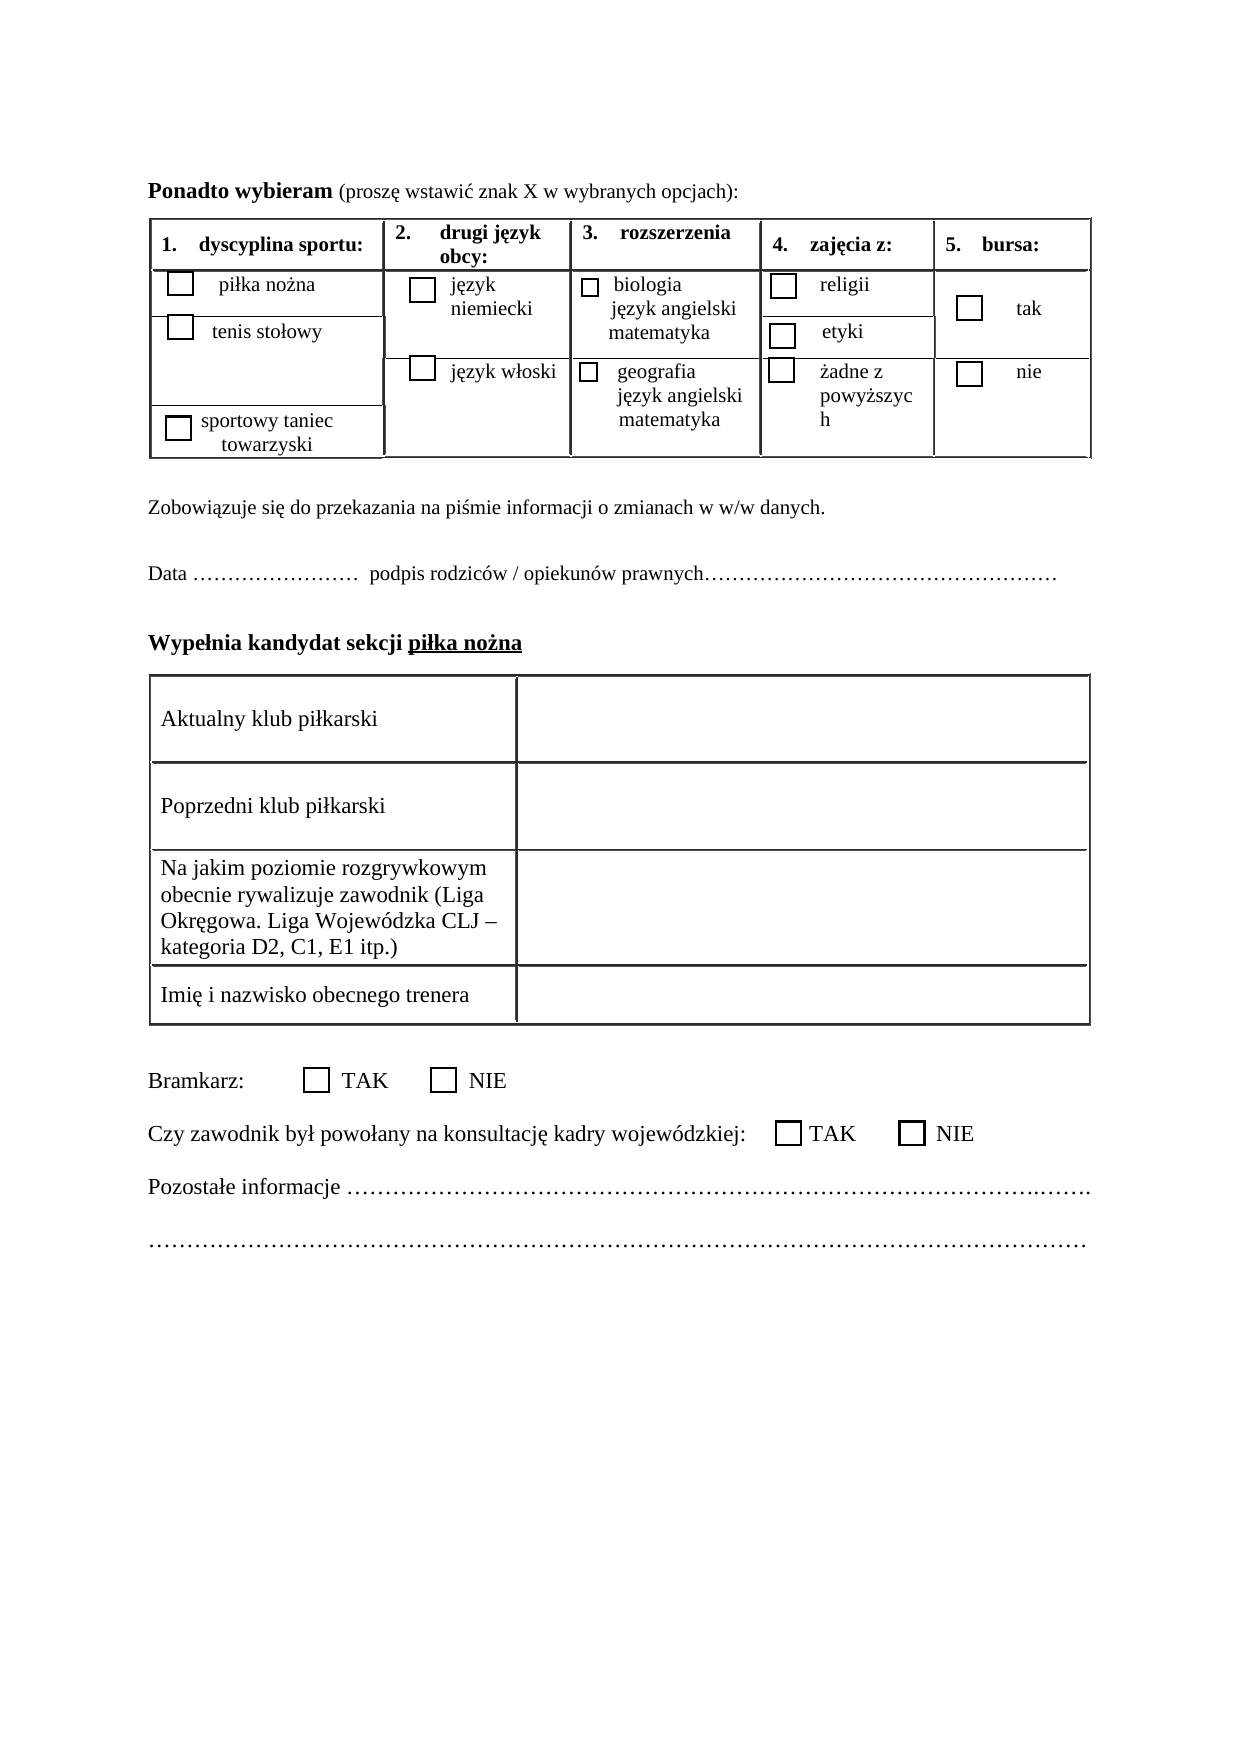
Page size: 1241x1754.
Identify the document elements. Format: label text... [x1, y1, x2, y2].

table_cell geografia język angielski matematyka [571, 359, 761, 456]
table_cell [518, 963, 1089, 1022]
table_cell sportowy taniec towarzyski [152, 406, 384, 456]
table_header drugi język obcy: [384, 220, 571, 268]
table_cell żadne z powyższych [761, 359, 934, 456]
table_cell język włoski [384, 359, 571, 456]
table_cell język niemiecki [386, 272, 569, 358]
text Wypełnia kandydat sekcji piłka nożna [148, 628, 1093, 655]
table_header zajęcia z: [761, 220, 934, 268]
table_cell tak [936, 268, 1089, 358]
table_cell Imię i nazwisko obecnego trenera [150, 963, 516, 1022]
text Zobowiązuje się do przekazania na piśmie informacji o zmianach w w/w danych. [148, 495, 1093, 519]
table_cell [519, 848, 1089, 963]
table_header Aktualny klub piłkarski [151, 676, 517, 760]
table_header rozszerzenia [571, 220, 761, 268]
table_cell tenis stołowy [152, 317, 382, 405]
table_cell etyki [763, 317, 933, 358]
table_cell religii [763, 272, 933, 316]
table_cell piłka nożna [151, 268, 382, 316]
table_cell Poprzedni klub piłkarski [150, 760, 515, 848]
table_cell nie [934, 359, 1089, 456]
text Bramkarz: TAK NIE [148, 1068, 1093, 1094]
table_header [518, 677, 1088, 760]
table_cell Na jakim poziomie rozgrywkowym obecnie rywalizuje zawodnik (Liga Okręgowa. Liga Wojewódzka CLJ – kategoria D2, C1, E1 itp.) [150, 848, 515, 963]
text Czy zawodnik był powołany na konsultację kadry wojewódzkiej: TAK NIE [148, 1121, 1093, 1147]
table_cell biologia język angielski matematyka [573, 272, 759, 358]
text Pozostałe informacje ……………………………………………………………………………….……. [148, 1173, 1093, 1200]
text Data …………………… podpis rodziców / opiekunów prawnych…………………………………………… [148, 561, 1093, 585]
text …………………………………………………………………………………………………………… [148, 1226, 1093, 1253]
table_cell [519, 760, 1089, 848]
table_header 5. bursa: [934, 220, 1089, 268]
text Ponadto wybieram (proszę wstawić znak X w wybranych opcjach): [148, 148, 1093, 204]
table_header dyscyplina sportu: [152, 220, 384, 268]
